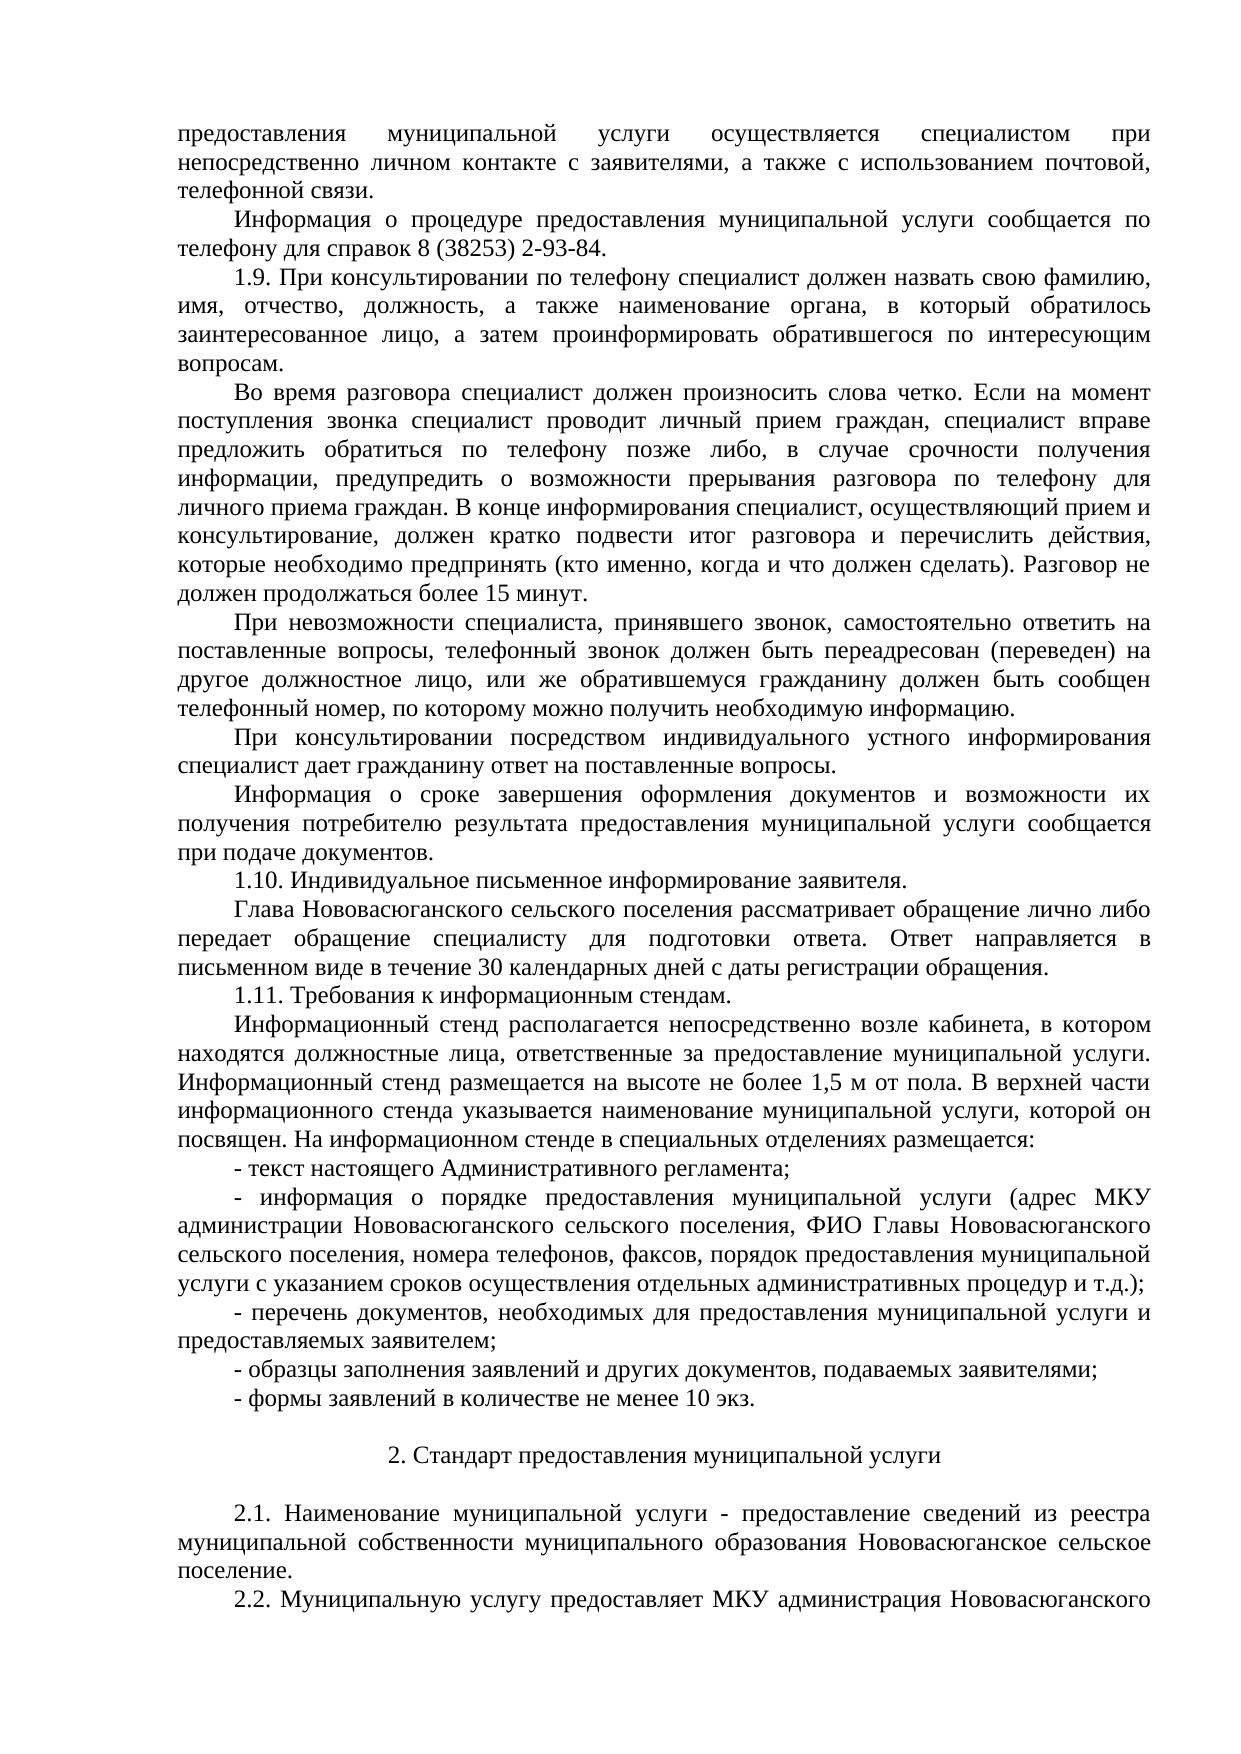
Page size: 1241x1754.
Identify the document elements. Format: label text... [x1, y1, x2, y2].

text 1.9. При консультировании по телефону специалист должен назвать свою фамилию, имя, отчество, должность, а также наименование органа, в который обратилось заинтересованное лицо, а затем проинформировать обратившегося по интересующим вопросам. [177, 262, 1152, 377]
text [177, 118, 1152, 204]
text Информация о процедуре предоставления муниципальной услуги сообщается по телефону для справок 8 (38253) 2-93-84. [177, 204, 1152, 262]
text - перечень документов, необходимых для предоставления муниципальной услуги и предоставляемых заявителем; [177, 1297, 1152, 1354]
text Во время разговора специалист должен произносить слова четко. Если на момент поступления звонка специалист проводит личный прием граждан, специалист вправе предложить обратиться по телефону позже либо, в случае срочности получения информации, предупредить о возможности прерывания разговора по телефону для личного приема граждан. В конце информирования специалист, осуществляющий прием и консультирование, должен кратко подвести итог разговора и перечислить действия, которые необходимо предпринять (кто именно, когда и что должен сделать). Разговор не должен продолжаться более 15 минут. [177, 377, 1152, 607]
text - информация о порядке предоставления муниципальной услуги (адрес МКУ администрации Нововасюганского сельского поселения, ФИО Главы Нововасюганского сельского поселения, номера телефонов, факсов, порядок предоставления муниципальной услуги с указанием сроков осуществления отдельных административных процедур и т.д.); [177, 1182, 1152, 1297]
text Информационный стенд располагается непосредственно возле кабинета, в котором находятся должностные лица, ответственные за предоставление муниципальной услуги. Информационный стенд размещается на высоте не более 1,5 м от пола. В верхней части информационного стенда указывается наименование муниципальной услуги, которой он посвящен. На информационном стенде в специальных отделениях размещается: [177, 1009, 1152, 1153]
text 1.10. Индивидуальное письменное информирование заявителя. [177, 866, 1152, 894]
text - текст настоящего Административного регламента; [177, 1153, 1152, 1182]
text 2.1. Наименование муниципальной услуги - предоставление сведений из реестра муниципальной собственности муниципального образования Нововасюганское сельское поселение. [177, 1498, 1152, 1584]
text 1.11. Требования к информационным стендам. [177, 981, 1152, 1009]
text - образцы заполнения заявлений и других документов, подаваемых заявителями; [177, 1354, 1152, 1383]
text При консультировании посредством индивидуального устного информирования специалист дает гражданину ответ на поставленные вопросы. [177, 722, 1152, 779]
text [177, 1584, 1152, 1613]
text Глава Нововасюганского сельского поселения рассматривает обращение лично либо передает обращение специалисту для подготовки ответа. Ответ направляется в письменном виде в течение 30 календарных дней с даты регистрации обращения. [177, 894, 1152, 981]
text При невозможности специалиста, принявшего звонок, самостоятельно ответить на поставленные вопросы, телефонный звонок должен быть переадресован (переведен) на другое должностное лицо, или же обратившемуся гражданину должен быть сообщен телефонный номер, по которому можно получить необходимую информацию. [177, 607, 1152, 722]
text Информация о сроке завершения оформления документов и возможности их получения потребителю результата предоставления муниципальной услуги сообщается при подаче документов. [177, 779, 1152, 866]
text - формы заявлений в количестве не менее 10 экз. [177, 1383, 1152, 1412]
text 2. Стандарт предоставления муниципальной услуги [177, 1441, 1152, 1469]
